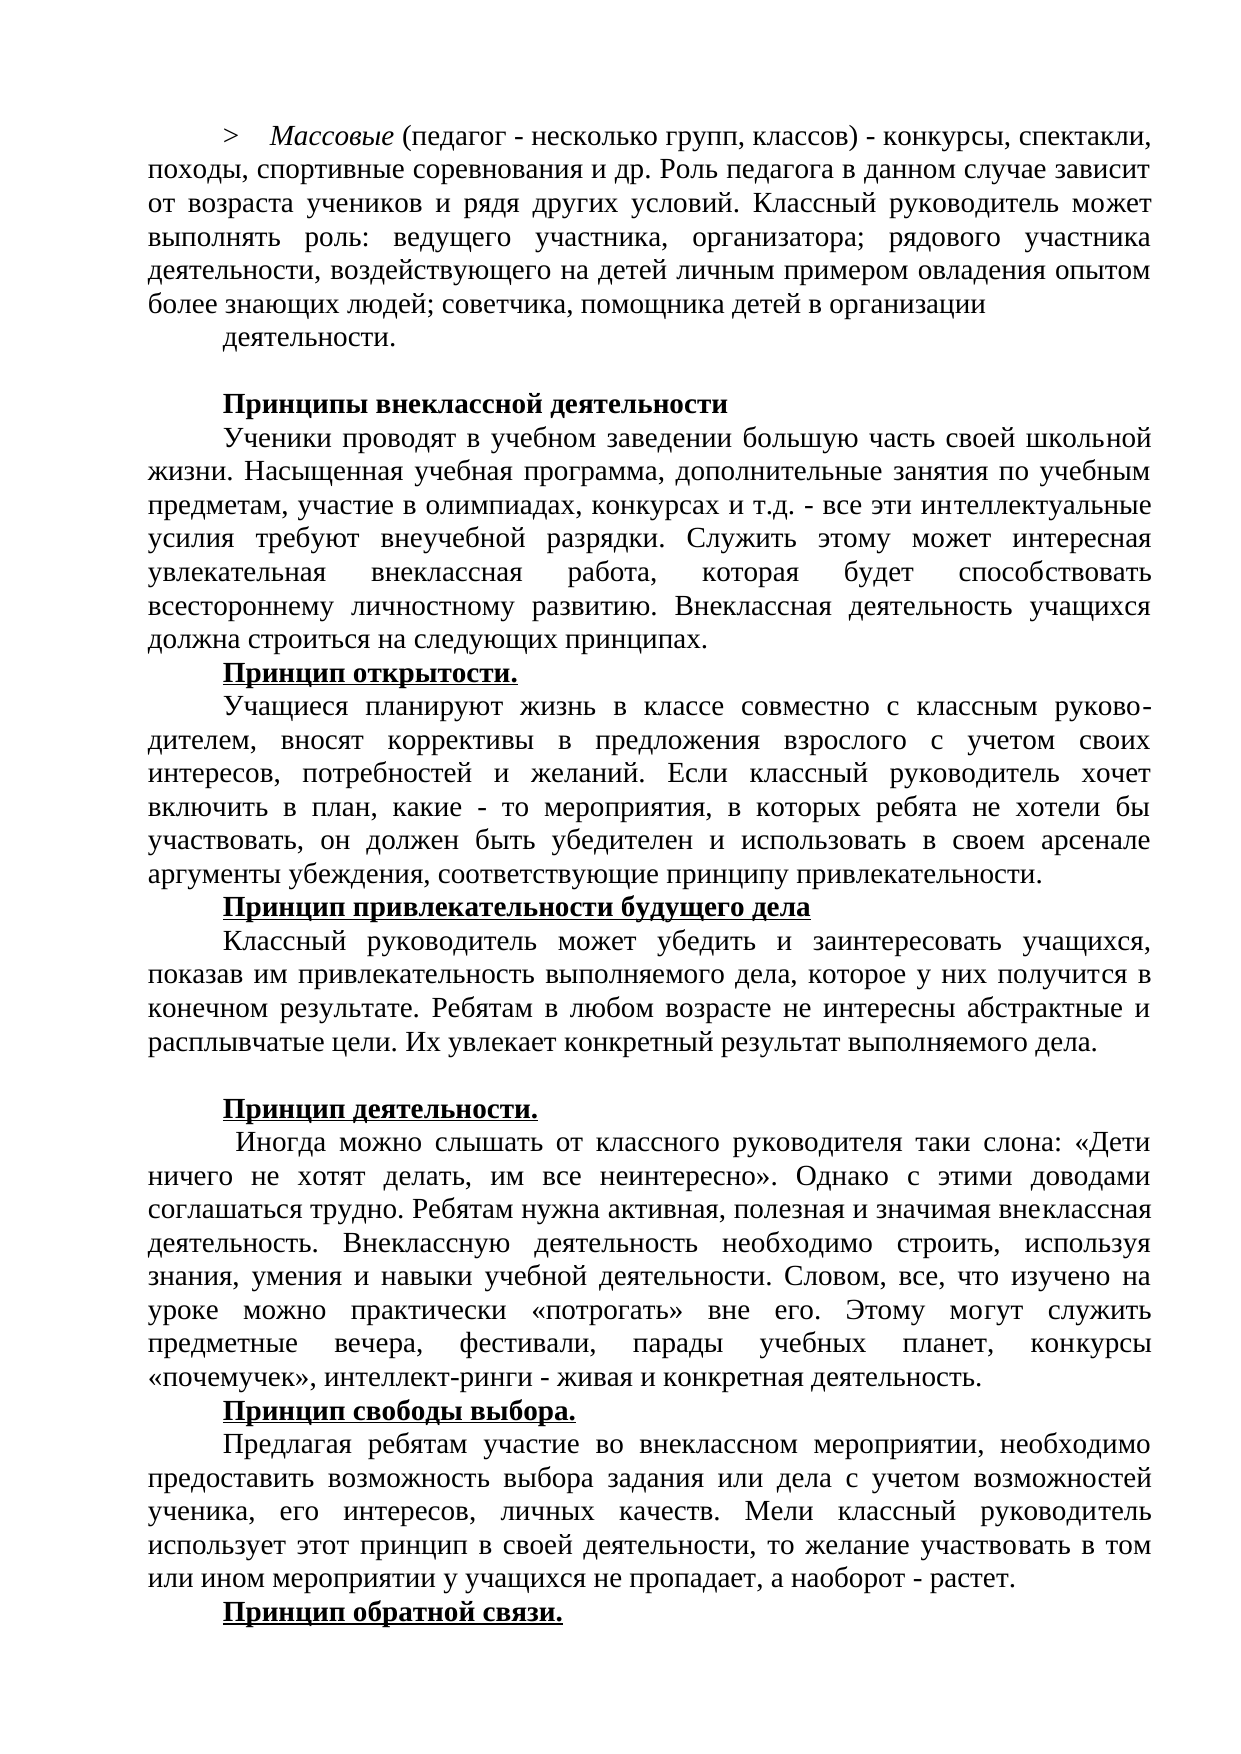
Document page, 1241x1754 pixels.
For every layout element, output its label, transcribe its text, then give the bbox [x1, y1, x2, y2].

text Классный руководитель может убедить и заинтересовать учащихся, показав им привлекательность выполняемого дела, которое у них получится в конечном результате. Ребятам в любом возрасте не интересны абстрактные и расплывчатые цели. Их увлекает конкретный результат выполняемого дела. [148, 923, 1152, 1057]
text Принцип обратной связи. [148, 1594, 1152, 1627]
text Принцип деятельности. [148, 1091, 1152, 1124]
text Предлагая ребятам участие во внеклассном мероприятии, необходимо предоставить возможность выбора задания или дела с учетом возможностей ученика, его интересов, личных качеств. Мели классный руководитель использует этот принцип в своей деятельности, то желание участвовать в том или ином мероприятии у учащихся не пропадает, а наоборот - растет. [148, 1426, 1152, 1594]
text Принцип привлекательности будущего дела [148, 889, 1152, 923]
text Принципы внеклассной деятельности [148, 386, 1152, 420]
text Учащиеся планируют жизнь в классе совместно с классным руководителем, вносят коррективы в предложения взрослого с учетом своих интересов, потребностей и желаний. Если классный руководитель хочет включить в план, какие - то мероприятия, в которых ребята не хотели бы участвовать, он должен быть убедителен и использовать в своем арсенале аргументы убеждения, соответствующие принципу привлекательности. [148, 688, 1152, 889]
text Иногда можно слышать от классного руководителя таки слона: «Дети ничего не хотят делать, им все неинтересно». Однако с этими доводами соглашаться трудно. Ребятам нужна активная, полезная и значимая внеклассная деятельность. Внеклассную деятельность необходимо строить, используя знания, умения и навыки учебной деятельности. Словом, все, что изучено на уроке можно практически «потрогать» вне его. Этому могут служить предметные вечера, фестивали, парады учебных планет, конкурсы «почемучек», интеллект-ринги - живая и конкретная деятельность. [148, 1124, 1152, 1393]
text Принцип открытости. [148, 655, 1152, 688]
text деятельности. [148, 319, 1152, 353]
text > Массовые (педагог - несколько групп, классов) - конкурсы, спектакли, походы, спортивные соревнования и др. Роль педагога в данном случае зависит от возраста учеников и рядя других условий. Классный руководитель может выполнять роль: ведущего участника, организатора; рядового участника деятельности, воздействующего на детей личным примером овладения опытом более знающих людей; советчика, помощника детей в организации [148, 118, 1152, 319]
text Принцип свободы выбора. [148, 1393, 1152, 1426]
text Ученики проводят в учебном заведении большую часть своей школьной жизни. Насыщенная учебная программа, дополнительные занятия по учебным предметам, участие в олимпиадах, конкурсах и т.д. - все эти интеллектуальные усилия требуют внеучебной разрядки. Служить этому может интересная увлекательная внеклассная работа, которая будет способствовать всестороннему личностному развитию. Внеклассная деятельность учащихся должна строиться на следующих принципах. [148, 420, 1152, 655]
